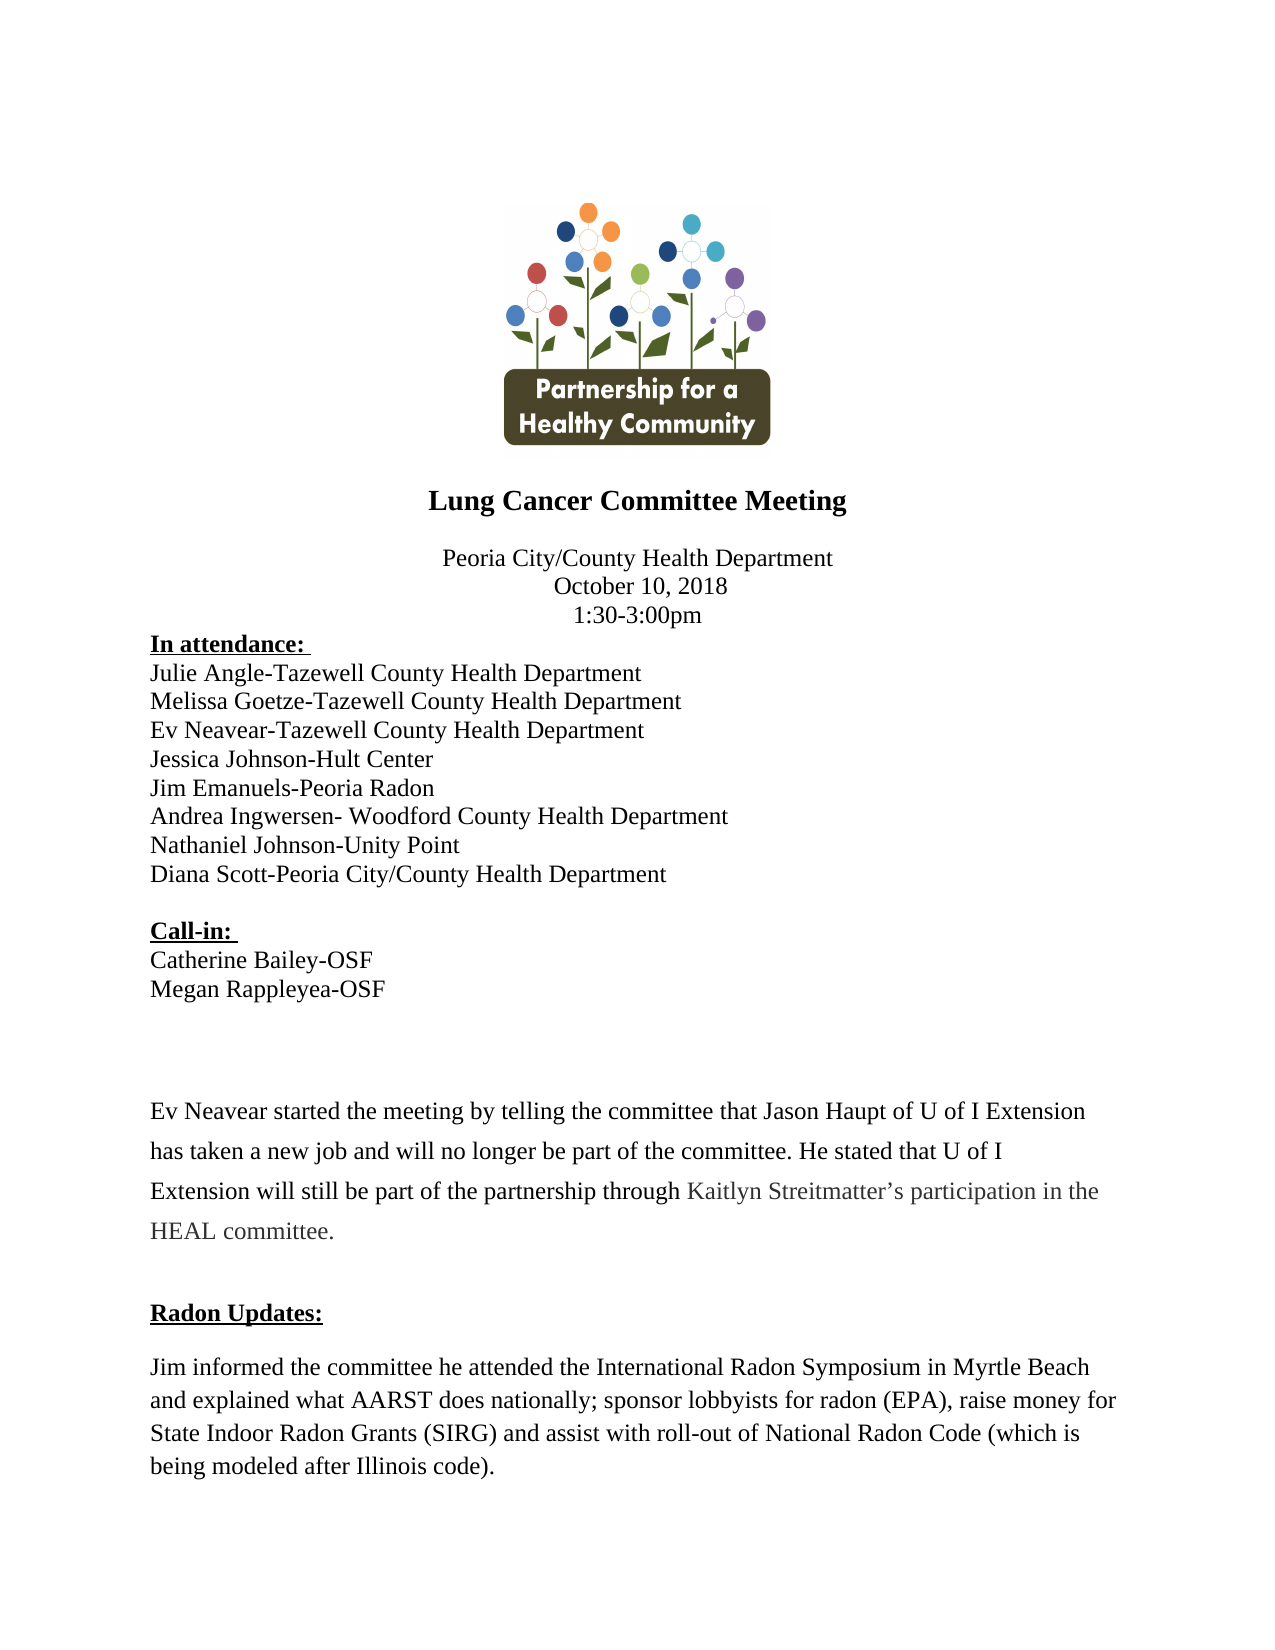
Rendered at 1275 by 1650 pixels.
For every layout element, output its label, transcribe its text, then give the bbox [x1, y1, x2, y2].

text Ev Neavear-Tazewell County Health Department [150, 715, 1125, 744]
text In attendance: [150, 629, 1125, 658]
text Andrea Ingwersen- Woodford County Health Department [150, 801, 1125, 830]
text Melissa Goetze-Tazewell County Health Department [150, 686, 1125, 715]
text 1:30-3:00pm [150, 600, 1125, 629]
text October 10, 2018 [150, 571, 1125, 600]
text Jim informed the committee he attended the International Radon Symposium in Myrtle Beach and explained what AARST does nationally; sponsor lobbyists for radon (EPA), raise money for State Indoor Radon Grants (SIRG) and assist with roll-out of National Radon Code (which is being modeled after Illinois code). [150, 1352, 1125, 1480]
text Catherine Bailey-OSF [150, 945, 1125, 974]
subtitle Ev Neavear started the meeting by telling the committee that Jason Haupt of U of I Extension has taken a new job and will no longer be part of the committee. He stated that U of I Extension will still be part of the partnership through Kaitlyn Streitmatter’s participation in the HEAL committee. [150, 1085, 1102, 1245]
text Peoria City/County Health Department [150, 543, 1125, 571]
text Diana Scott-Peoria City/County Health Department [150, 859, 1125, 888]
text Jessica Johnson-Hult Center [150, 744, 1125, 773]
text Lung Cancer Committee Meeting [150, 483, 1125, 517]
text Radon Updates: [150, 1298, 1125, 1327]
text Jim Emanuels-Peoria Radon [150, 773, 1125, 801]
text Nathaniel Johnson-Unity Point [150, 830, 1125, 859]
text Julie Angle-Tazewell County Health Department [150, 658, 1125, 686]
text Megan Rappleyea-OSF [150, 974, 1125, 1003]
text Call-in: [150, 916, 1125, 945]
